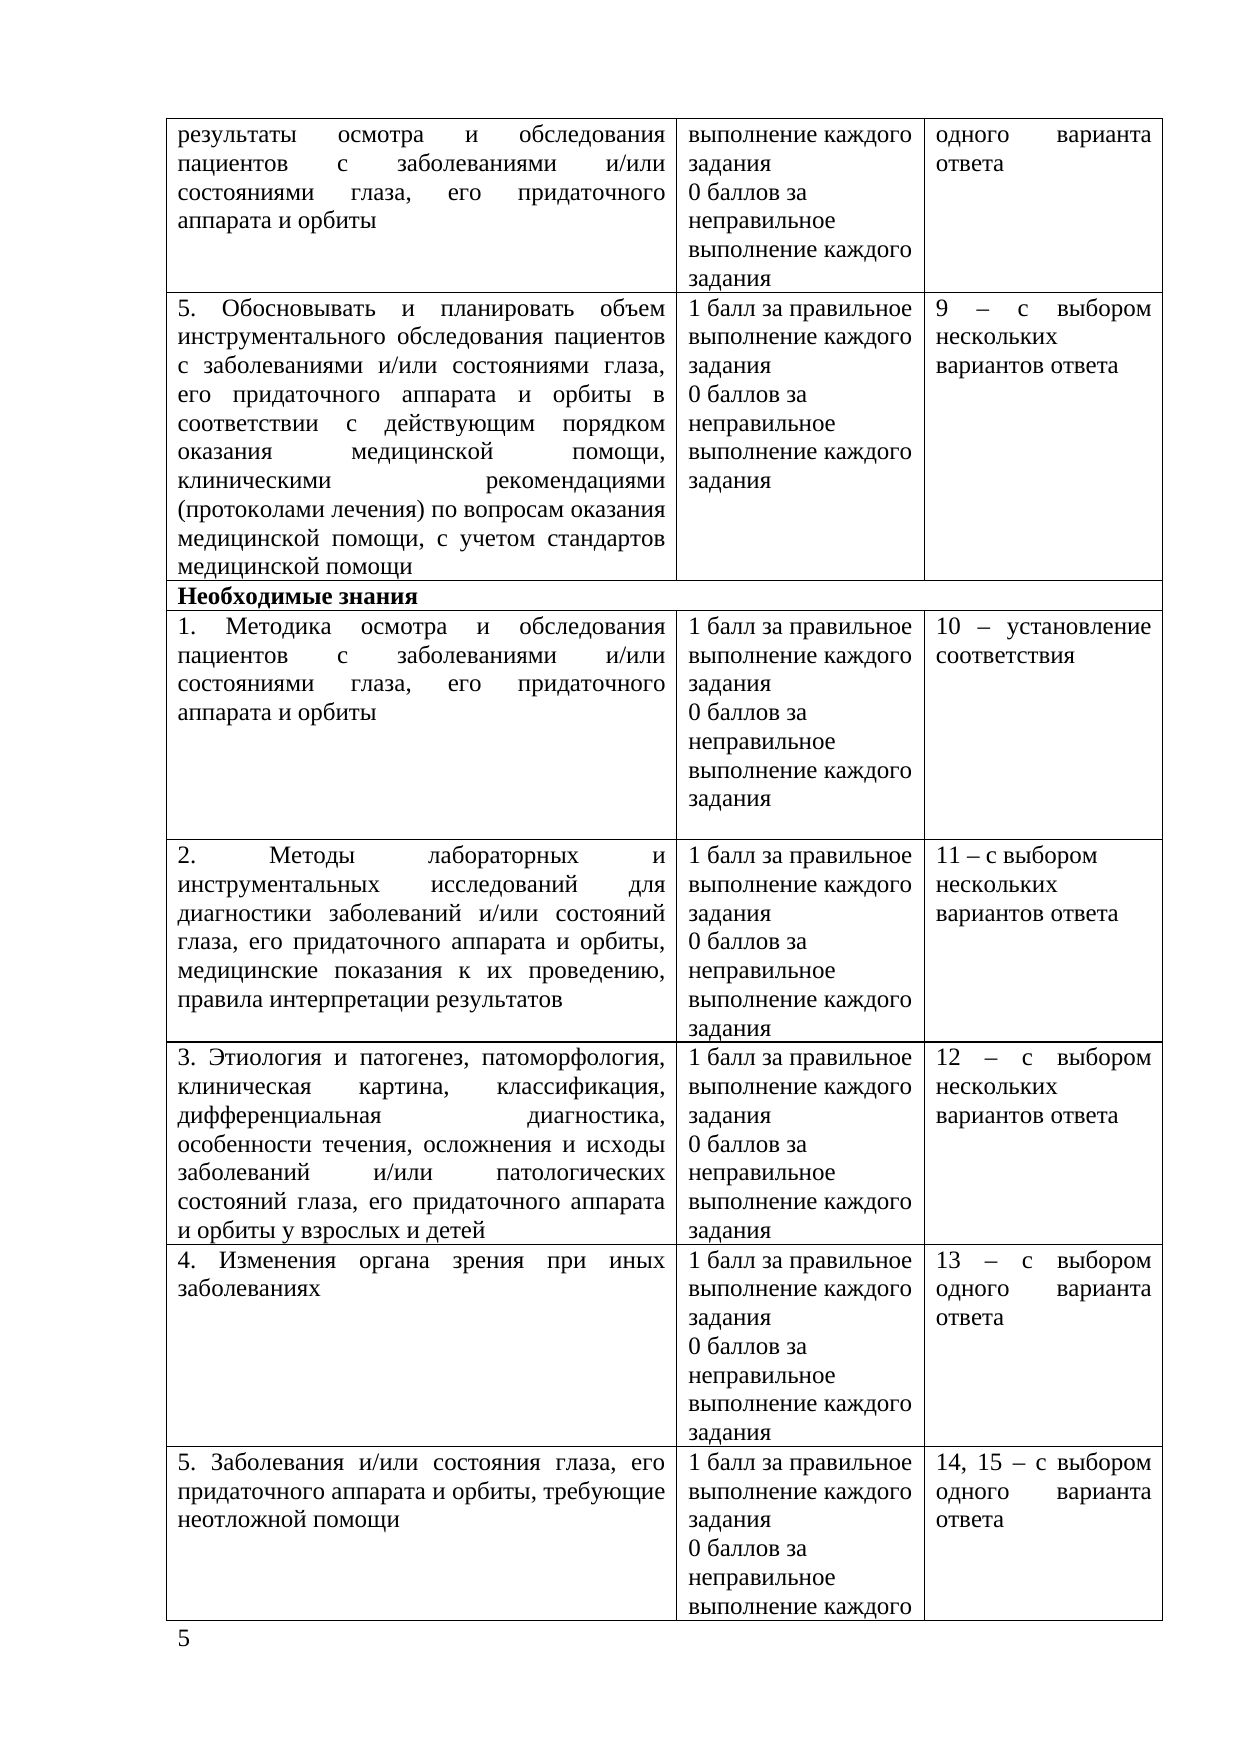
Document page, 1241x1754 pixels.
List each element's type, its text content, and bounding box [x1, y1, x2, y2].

table_cell 2. Методы лабораторных и инструментальных исследований для диагностики заболеваний и/или состояний глаза, его придаточного аппарата и орбиты, медицинские показания к их проведению, правила интерпретации результатов [167, 840, 676, 1041]
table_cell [167, 1447, 676, 1619]
table_cell 11 – с выбором нескольких вариантов ответа [925, 840, 1162, 1041]
table_cell 5. Обосновывать и планировать объем инструментального обследования пациентов с заболеваниями и/или состояниями глаза, его придаточного аппарата и орбиты в соответствии с действующим порядком оказания медицинской помощи, клиническими рекомендациями (протоколами лечения) по вопросам оказания медицинской помощи, с учетом стандартов медицинской помощи [413, 293, 676, 580]
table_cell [677, 1447, 924, 1619]
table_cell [925, 119, 1162, 292]
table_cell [925, 1447, 1162, 1619]
table_cell 1 балл за правильное выполнение каждого задания 0 баллов за неправильное выполнение каждого задания [677, 1043, 924, 1244]
table_cell 12 – с выбором нескольких вариантов ответа [925, 1043, 1162, 1244]
table_cell 1 балл за правильное выполнение каждого задания 0 баллов за неправильное выполнение каждого задания [677, 840, 924, 1041]
table_cell 1 балл за правильное выполнение каждого задания 0 баллов за неправильное выполнение каждого задания [677, 293, 924, 580]
table_cell 13 – с выбором одного варианта ответа [925, 1245, 1162, 1446]
table_cell 3. Этиология и патогенез, патоморфология, клиническая картина, классификация, дифференциальная диагностика, особенности течения, осложнения и исходы заболеваний и/или патологических состояний глаза, его придаточного аппарата и орбиты у взрослых и детей [167, 1043, 676, 1244]
table_cell Необходимые знания [167, 581, 1162, 610]
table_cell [677, 119, 924, 292]
table_cell 10 – установление соответствия [925, 611, 1162, 839]
table_cell 1 балл за правильное выполнение каждого задания 0 баллов за неправильное выполнение каждого задания [677, 611, 924, 839]
table_cell 9 – с выбором нескольких вариантов ответа [925, 293, 1162, 580]
table_cell 4. Изменения органа зрения при иных заболеваниях [167, 1245, 676, 1446]
table_cell 1. Методика осмотра и обследования пациентов с заболеваниями и/или состояниями глаза, его придаточного аппарата и орбиты [167, 611, 676, 839]
table_cell 1 балл за правильное выполнение каждого задания 0 баллов за неправильное выполнение каждого задания [677, 1245, 924, 1446]
